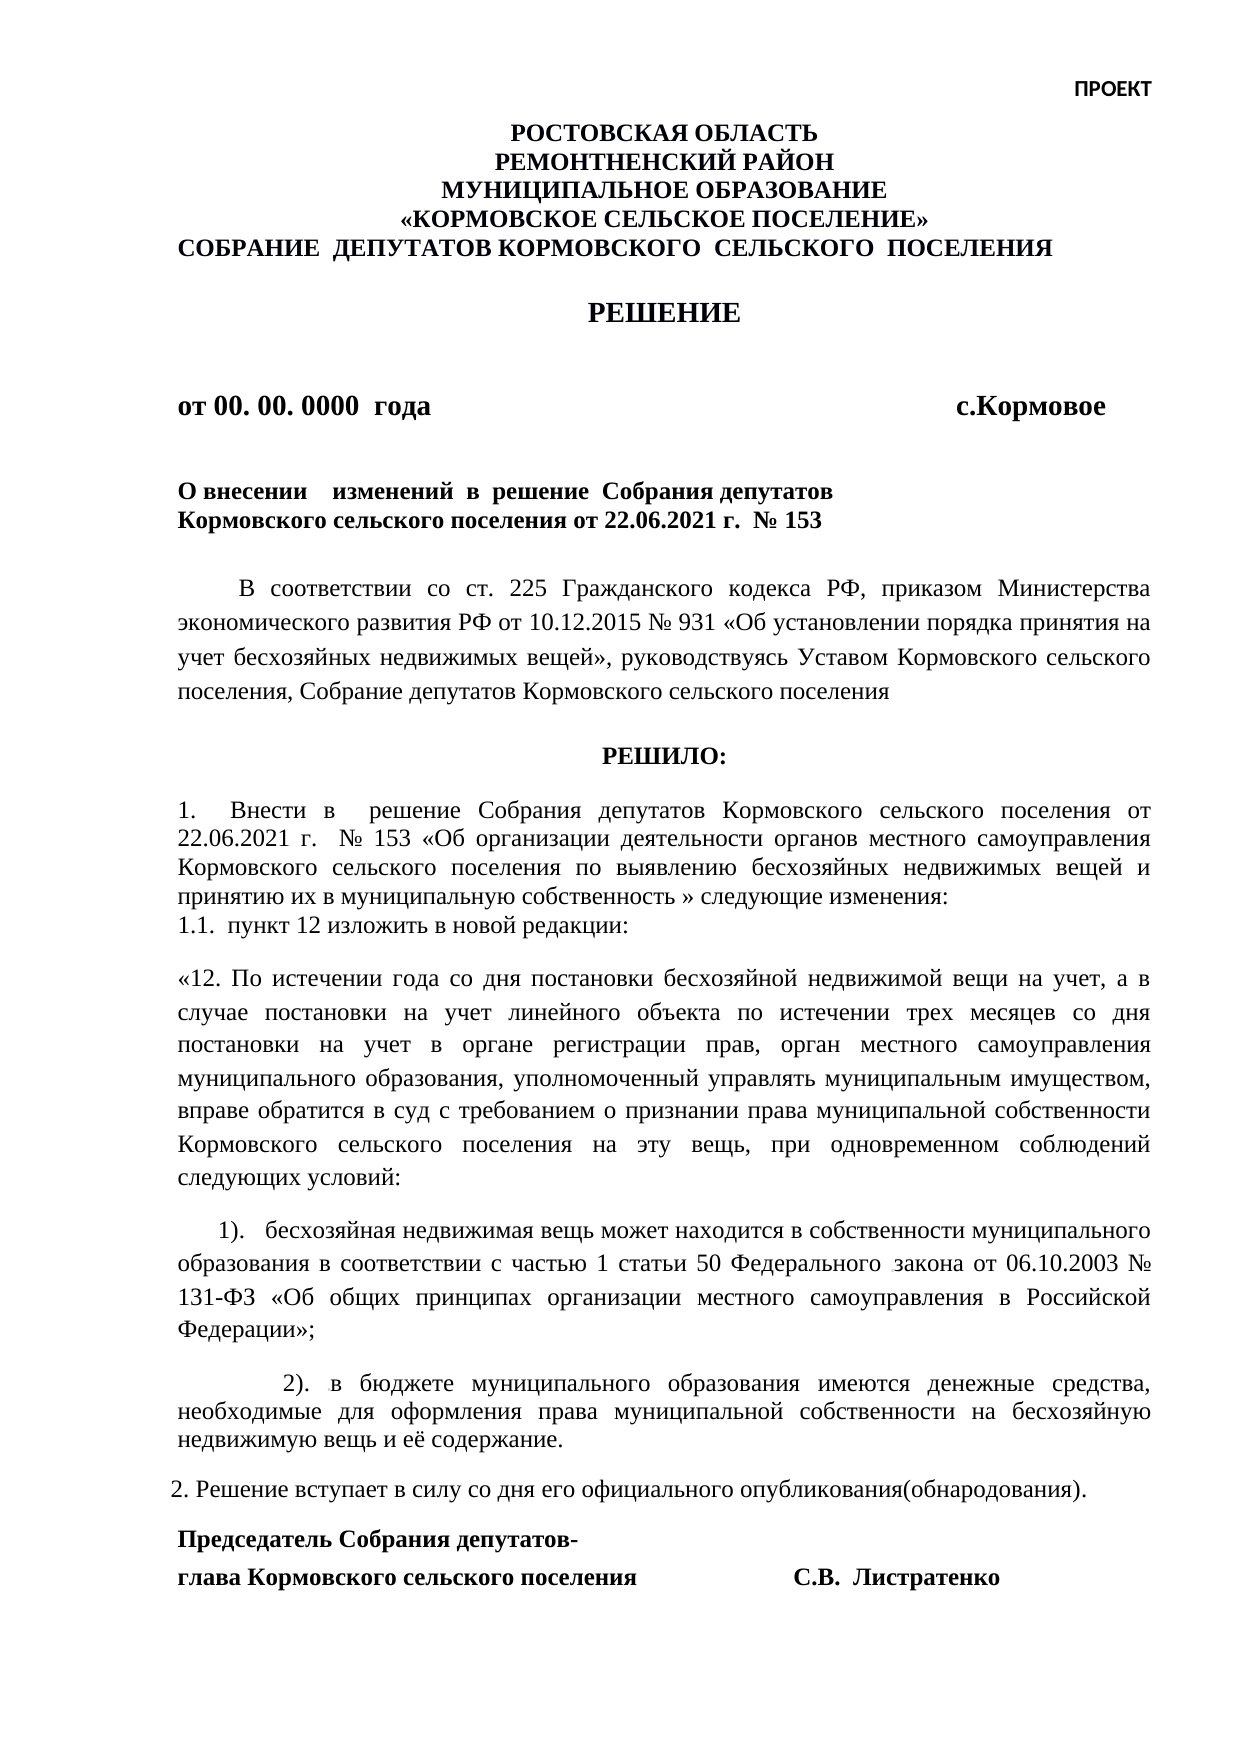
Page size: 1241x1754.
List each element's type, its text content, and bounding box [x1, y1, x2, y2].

text 1.1. пункт 12 изложить в новой редакции: [177, 910, 1152, 938]
text РЕМОНТНЕНСКИЙ РАЙОН [177, 147, 1152, 176]
text РОСТОВСКАЯ ОБЛАСТЬ [177, 118, 1152, 147]
text СОБРАНИЕ ДЕПУТАТОВ КОРМОВСКОГО СЕЛЬСКОГО ПОСЕЛЕНИЯ [177, 233, 1152, 262]
text 1). бесхозяйная недвижимая вещь может находится в собственности муниципального образования в соответствии с частью 1 статьи 50 Федерального закона от 06.10.2003 № 131-ФЗ «Об общих принципах организации местного самоуправления в Российской Федерации»; [177, 1216, 1152, 1343]
text В соответствии со ст. 225 Гражданского кодекса РФ, приказом Министерства экономического развития РФ от 10.12.2015 № 931 «Об установлении порядка принятия на учет бесхозяйных недвижимых вещей», руководствуясь Уставом Кормовского сельского поселения, Собрание депутатов Кормовского сельского поселения [177, 568, 1152, 706]
text «КОРМОВСКОЕ СЕЛЬСКОЕ ПОСЕЛЕНИЕ» [177, 204, 1152, 233]
text глава Кормовского сельского поселения С.В. Листратенко [177, 1565, 1149, 1590]
text «12. По истечении года со дня постановки бесхозяйной недвижимой вещи на учет, а в случае постановки на учет линейного объекта по истечении трех месяцев со дня постановки на учет в органе регистрации прав, орган местного самоуправления муниципального образования, уполномоченный управлять муниципальным имуществом, вправе обратится в суд с требованием о признании права муниципальной собственности Кормовского сельского поселения на эту вещь, при одновременном соблюдений следующих условий: [177, 963, 1152, 1190]
text О внесении изменений в решение Собрания депутатов [177, 476, 1152, 505]
text РЕШИЛО: [177, 741, 1152, 769]
text МУНИЦИПАЛЬНОЕ ОБРАЗОВАНИЕ [177, 176, 1152, 204]
text 1. Внести в решение Собрания депутатов Кормовского сельского поселения от 22.06.2021 г. № 153 «Об организации деятельности органов местного самоуправления Кормовского сельского поселения по выявлению бесхозяйных недвижимых вещей и принятию их в муниципальную собственность » следующие изменения: [177, 795, 1152, 910]
text 2. Решение вступает в силу со дня его официального опубликования(обнародования). [133, 1474, 1152, 1503]
text Председатель Собрания депутатов- [177, 1528, 1149, 1553]
text Кормовского сельского поселения от 22.06.2021 г. № 153 [177, 505, 1152, 534]
text 2). в бюджете муниципального образования имеются денежные средства, необходимые для оформления права муниципальной собственности на бесхозяйную недвижимую вещь и её содержание. [177, 1368, 1152, 1453]
text РЕШЕНИЕ [177, 295, 1152, 329]
text от 00. 00. 0000 года с.Кормовое [177, 388, 1152, 422]
